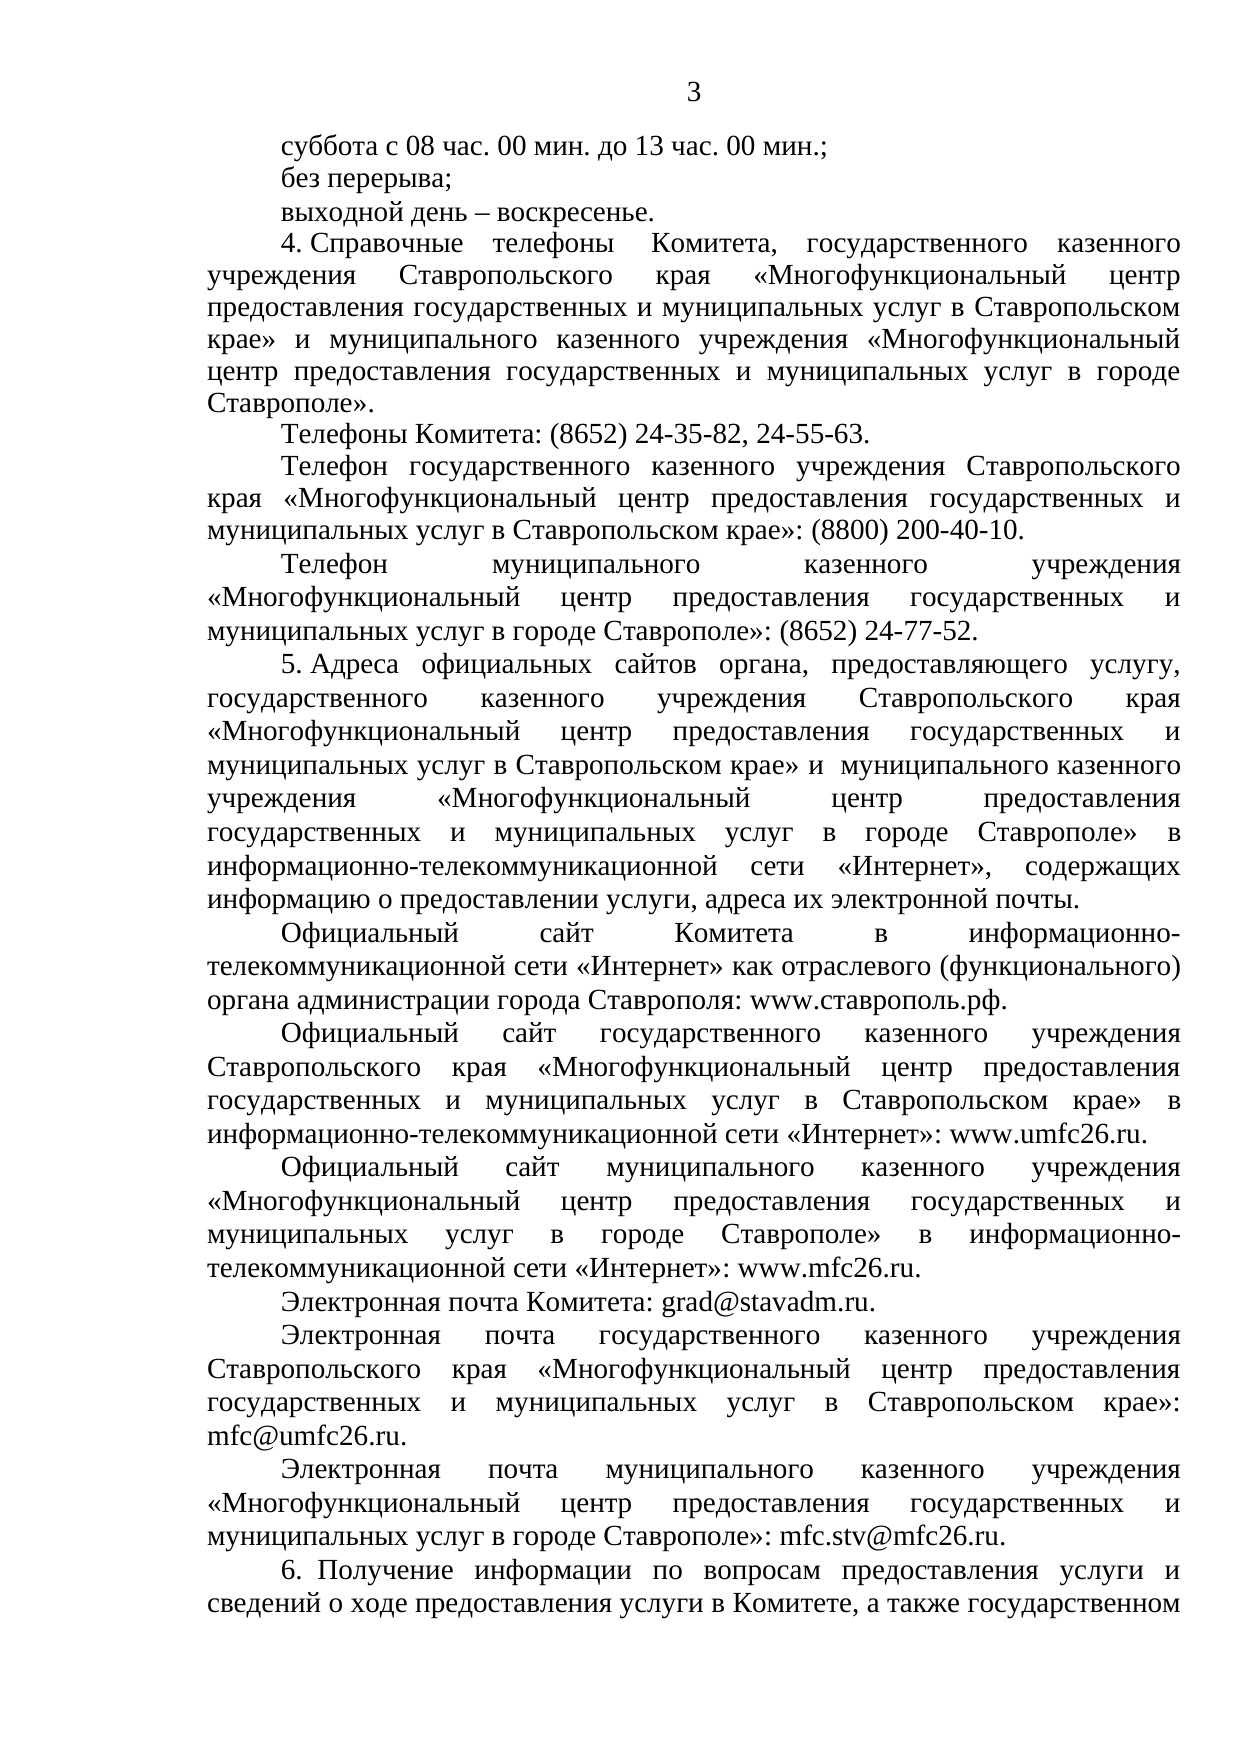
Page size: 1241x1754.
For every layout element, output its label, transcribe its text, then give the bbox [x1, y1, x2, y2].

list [207, 1552, 1181, 1619]
text Электронная почта Комитета: grad@stavadm.ru. [207, 1284, 1181, 1317]
text 4. Справочные телефоны Комитета, государственного казенного учреждения Ставропольского края «Многофункциональный центр предоставления государственных и муниципальных услуг в Ставропольском крае» и муниципального казенного учреждения «Многофункциональный центр предоставления государственных и муниципальных услуг в городе Ставрополе». [207, 227, 1181, 418]
text Телефон государственного казенного учреждения Ставропольского края «Многофункциональный центр предоставления государственных и муниципальных услуг в Ставропольском крае»: (8800) 200-40-10. [207, 450, 1181, 546]
text без перерыва; [207, 162, 1181, 194]
text Официальный сайт государственного казенного учреждения Ставропольского края «Многофункциональный центр предоставления государственных и муниципальных услуг в Ставропольском крае» в информационно-телекоммуникационной сети «Интернет»: www.umfc26.ru. [207, 1015, 1181, 1149]
text Телефоны Комитета: (8652) 24-35-82, 24-55-63. [207, 418, 1181, 450]
text 5. Адреса официальных сайтов органа, предоставляющего услугу, государственного казенного учреждения Ставропольского края «Многофункциональный центр предоставления государственных и муниципальных услуг в Ставропольском крае» и муниципального казенного учреждения «Многофункциональный центр предоставления государственных и муниципальных услуг в городе Ставрополе» в информационно-телекоммуникационной сети «Интернет», содержащих информацию о предоставлении услуги, адреса их электронной почты. [207, 646, 1181, 915]
text выходной день – воскресенье. [207, 194, 1181, 227]
text Электронная почта муниципального казенного учреждения «Многофункциональный центр предоставления государственных и муниципальных услуг в городе Ставрополе»: mfc.stv@mfc26.ru. [207, 1451, 1181, 1552]
text Электронная почта государственного казенного учреждения Ставропольского края «Многофункциональный центр предоставления государственных и муниципальных услуг в Ставропольском крае»: mfc@umfc26.ru. [207, 1317, 1181, 1451]
text Телефон муниципального казенного учреждения «Многофункциональный центр предоставления государственных и муниципальных услуг в городе Ставрополе»: (8652) 24-77-52. [207, 546, 1181, 646]
text Официальный сайт муниципального казенного учреждения «Многофункциональный центр предоставления государственных и муниципальных услуг в городе Ставрополе» в информационно-телекоммуникационной сети «Интернет»: www.mfc26.ru. [207, 1149, 1181, 1284]
text Официальный сайт Комитета в информационно-телекоммуникационной сети «Интернет» как отраслевого (функционального) органа администрации города Ставрополя: www.ставрополь.рф. [207, 915, 1181, 1015]
text суббота с 08 час. 00 мин. до 13 час. 00 мин.; [207, 130, 1181, 162]
